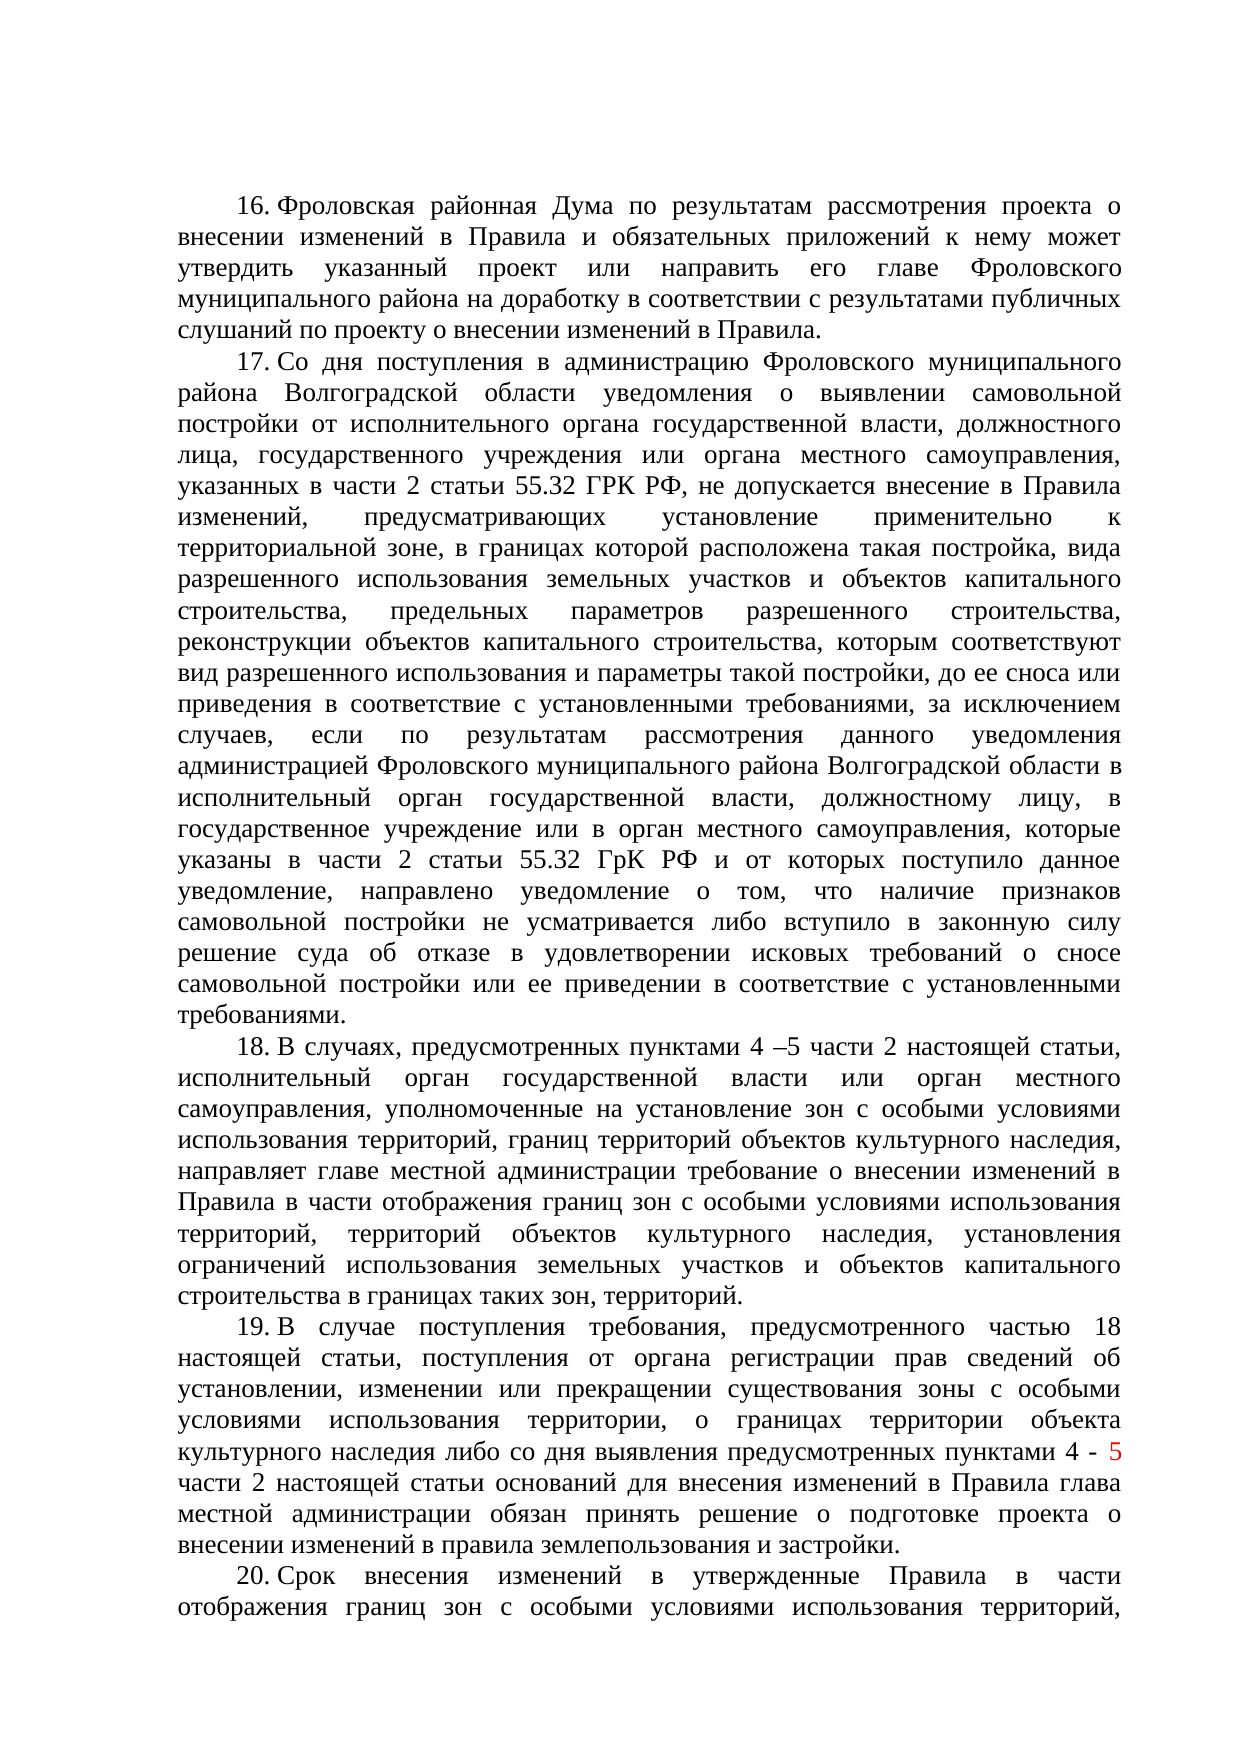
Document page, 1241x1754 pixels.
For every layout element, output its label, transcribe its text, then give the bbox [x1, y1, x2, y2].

text 16. Фроловская районная Дума по результатам рассмотрения проекта о внесении изменений в Правила и обязательных приложений к нему может утвердить указанный проект или направить его главе Фроловского муниципального района на доработку в соответствии с результатами публичных слушаний по проекту о внесении изменений в Правила. [177, 189, 1122, 344]
text 17. Со дня поступления в администрацию Фроловского муниципального района Волгоградской области уведомления о выявлении самовольной постройки от исполнительного органа государственной власти, должностного лица, государственного учреждения или органа местного самоуправления, указанных в части 2 статьи 55.32 ГРК РФ, не допускается внесение в Правила изменений, предусматривающих установление применительно к территориальной зоне, в границах которой расположена такая постройка, вида разрешенного использования земельных участков и объектов капитального строительства, предельных параметров разрешенного строительства, реконструкции объектов капитального строительства, которым соответствуют вид разрешенного использования и параметры такой постройки, до ее сноса или приведения в соответствие с установленными требованиями, за исключением случаев, если по результатам рассмотрения данного уведомления администрацией Фроловского муниципального района Волгоградской области в исполнительный орган государственной власти, должностному лицу, в государственное учреждение или в орган местного самоуправления, которые указаны в части 2 статьи 55.32 ГрК РФ и от которых поступило данное уведомление, направлено уведомление о том, что наличие признаков самовольной постройки не усматривается либо вступило в законную силу решение суда об отказе в удовлетворении исковых требований о сносе самовольной постройки или ее приведении в соответствие с установленными требованиями. [177, 344, 1122, 1030]
text 18. В случаях, предусмотренных пунктами 4 –5 части 2 настоящей статьи, исполнительный орган государственной власти или орган местного самоуправления, уполномоченные на установление зон с особыми условиями использования территорий, границ территорий объектов культурного наследия, направляет главе местной администрации требование о внесении изменений в Правила в части отображения границ зон с особыми условиями использования территорий, территорий объектов культурного наследия, установления ограничений использования земельных участков и объектов капитального строительства в границах таких зон, территорий. [177, 1030, 1122, 1310]
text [177, 1559, 1122, 1622]
text 19. В случае поступления требования, предусмотренного частью 18 настоящей статьи, поступления от органа регистрации прав сведений об установлении, изменении или прекращении существования зоны с особыми условиями использования территории, о границах территории объекта культурного наследия либо со дня выявления предусмотренных пунктами 4 - 5 части 2 настоящей статьи оснований для внесения изменений в Правила глава местной администрации обязан принять решение о подготовке проекта о внесении изменений в правила землепользования и застройки. [177, 1310, 1122, 1559]
